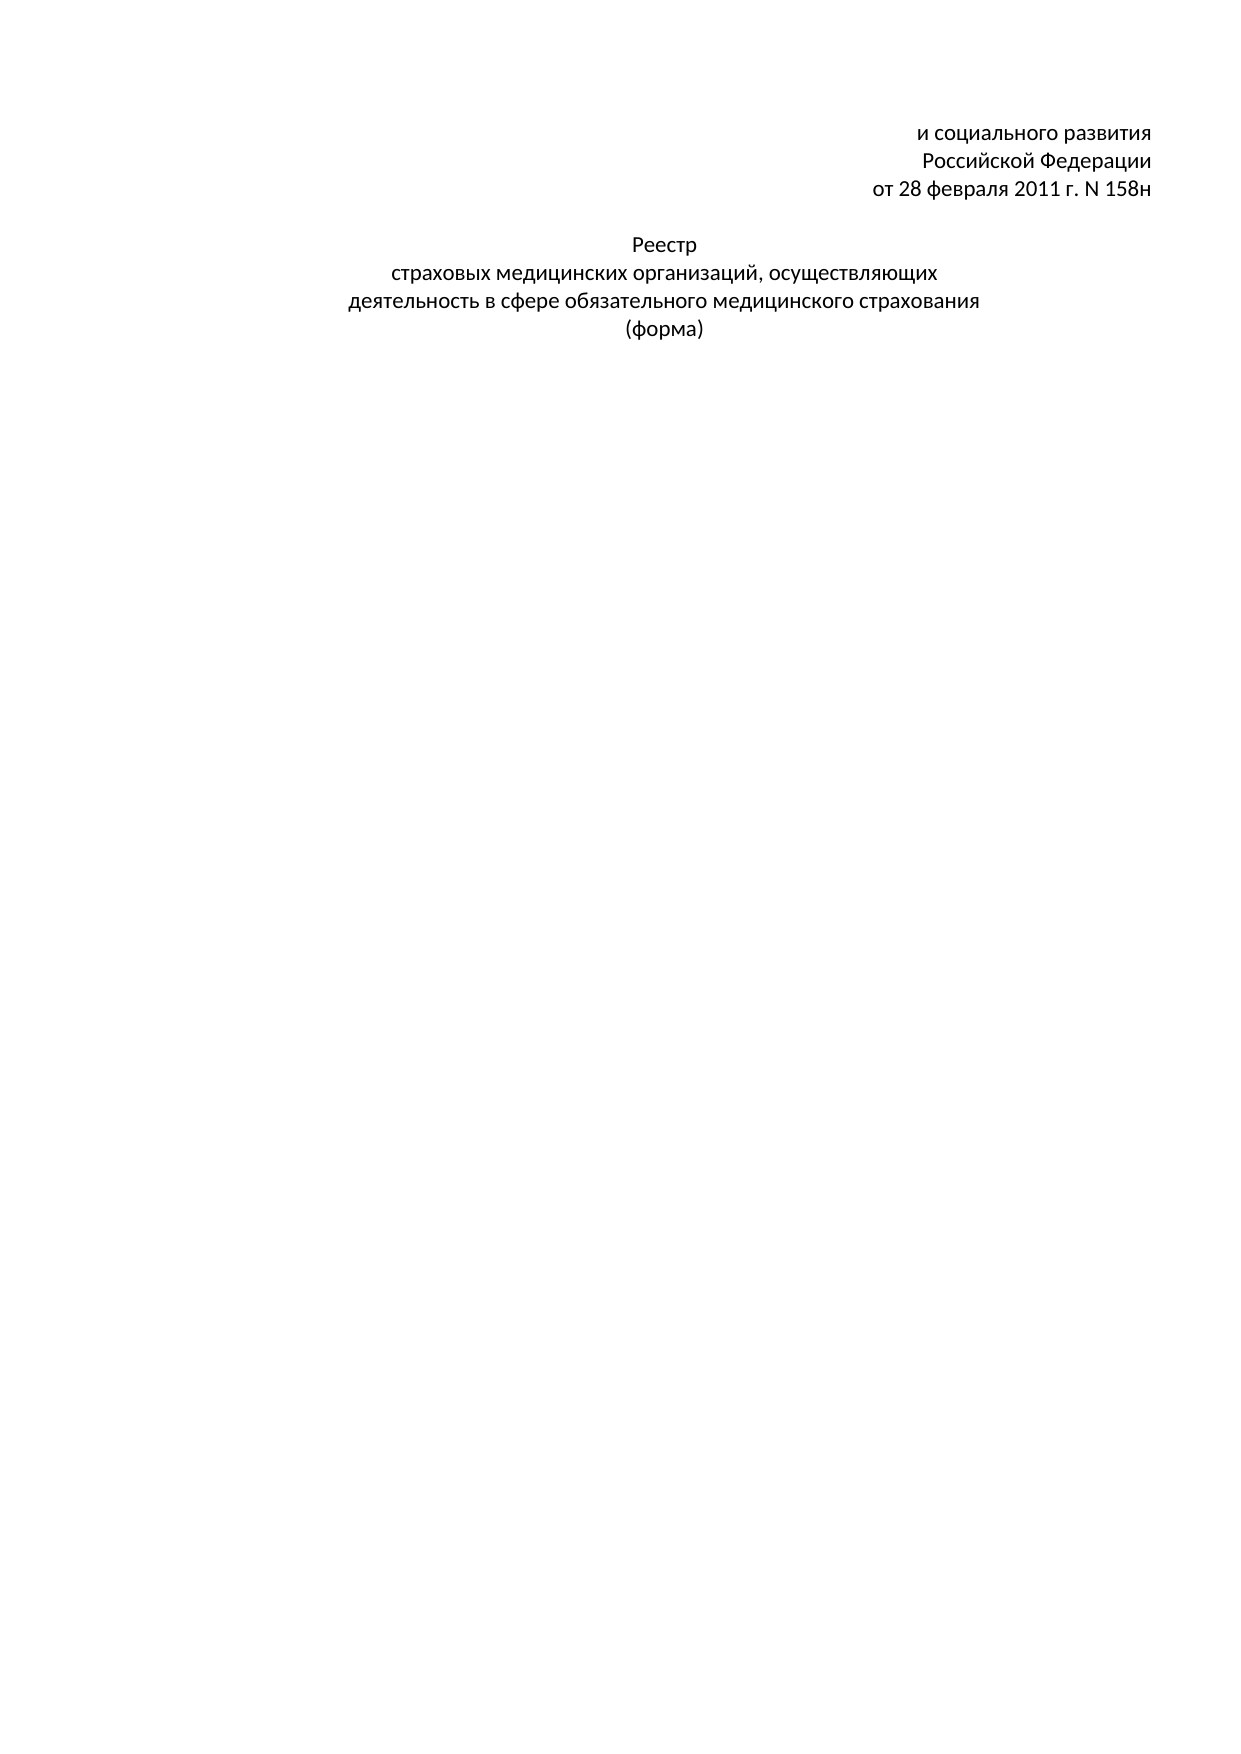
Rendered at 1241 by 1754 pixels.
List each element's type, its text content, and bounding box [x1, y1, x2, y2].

text и социального развития [177, 118, 1152, 146]
text от 28 февраля 2011 г. N 158н [177, 174, 1152, 202]
text страховых медицинских организаций, осуществляющих [177, 258, 1152, 286]
text (форма) [177, 314, 1152, 342]
text Российской Федерации [177, 146, 1152, 174]
text деятельность в сфере обязательного медицинского страхования [177, 286, 1152, 314]
text Реестр [177, 230, 1152, 258]
